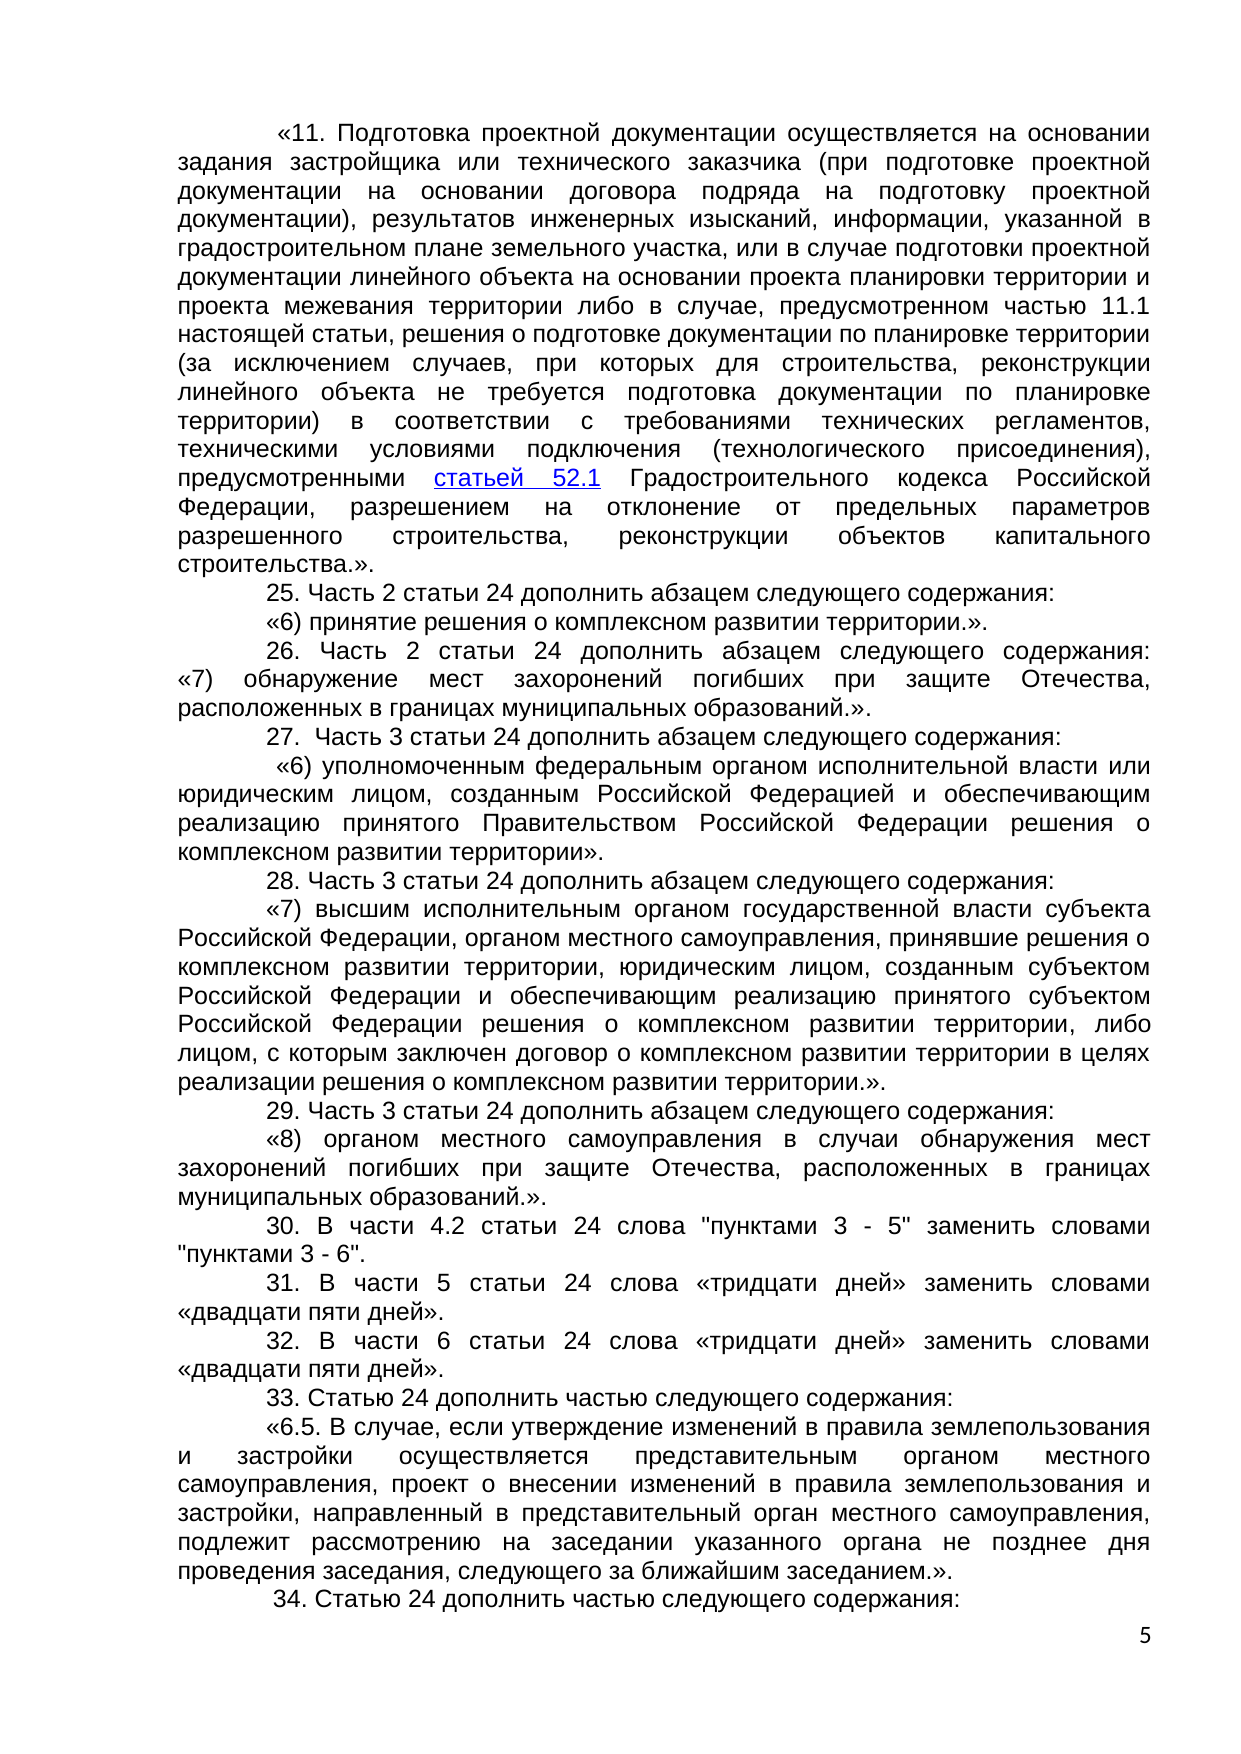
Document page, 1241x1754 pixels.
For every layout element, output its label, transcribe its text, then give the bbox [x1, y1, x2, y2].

text 25. Часть 2 статьи 24 дополнить абзацем следующего содержания: [177, 578, 1152, 607]
text 26. Часть 2 статьи 24 дополнить абзацем следующего содержания: «7) обнаружение мест захоронений погибших при защите Отечества, расположенных в границах муниципальных образований.». [177, 636, 1152, 722]
text 29. Часть 3 статьи 24 дополнить абзацем следующего содержания: [177, 1096, 1152, 1124]
text «8) органом местного самоуправления в случаи обнаружения мест захоронений погибших при защите Отечества, расположенных в границах муниципальных образований.». [177, 1124, 1152, 1211]
text «6) принятие решения о комплексном развитии территории.». [177, 607, 1152, 636]
text «11. Подготовка проектной документации осуществляется на основании задания застройщика или технического заказчика (при подготовке проектной документации на основании договора подряда на подготовку проектной документации), результатов инженерных изысканий, информации, указанной в градостроительном плане земельного участка, или в случае подготовки проектной документации линейного объекта на основании проекта планировки территории и проекта межевания территории либо в случае, предусмотренном частью 11.1 настоящей статьи, решения о подготовке документации по планировке территории (за исключением случаев, при которых для строительства, реконструкции линейного объекта не требуется подготовка документации по планировке территории) в соответствии с требованиями технических регламентов, техническими условиями подключения (технологического присоединения), предусмотренными статьей 52.1 Градостроительного кодекса Российской Федерации, разрешением на отклонение от предельных параметров разрешенного строительства, реконструкции объектов капитального строительства.». [177, 118, 1152, 578]
text 30. В части 4.2 статьи 24 слова "пунктами 3 - 5" заменить словами "пунктами 3 - 6". [177, 1211, 1152, 1268]
text 27. Часть 3 статьи 24 дополнить абзацем следующего содержания: [177, 722, 1152, 751]
text 33. Статью 24 дополнить частью следующего содержания: [177, 1383, 1152, 1412]
text «6) уполномоченным федеральным органом исполнительной власти или юридическим лицом, созданным Российской Федерацией и обеспечивающим реализацию принятого Правительством Российской Федерации решения о комплексном развитии территории». [177, 751, 1152, 866]
text 34. Статью 24 дополнить частью следующего содержания: [177, 1584, 1152, 1613]
text 31. В части 5 статьи 24 слова «тридцати дней» заменить словами «двадцати пяти дней». [177, 1268, 1152, 1326]
text 32. В части 6 статьи 24 слова «тридцати дней» заменить словами «двадцати пяти дней». [177, 1326, 1152, 1383]
text «7) высшим исполнительным органом государственной власти субъекта Российской Федерации, органом местного самоуправления, принявшие решения о комплексном развитии территории, юридическим лицом, созданным субъектом Российской Федерации и обеспечивающим реализацию принятого субъектом Российской Федерации решения о комплексном развитии территории, либо лицом, с которым заключен договор о комплексном развитии территории в целях реализации решения о комплексном развитии территории.». [177, 894, 1152, 1096]
text «6.5. В случае, если утверждение изменений в правила землепользования и застройки осуществляется представительным органом местного самоуправления, проект о внесении изменений в правила землепользования и застройки, направленный в представительный орган местного самоуправления, подлежит рассмотрению на заседании указанного органа не позднее дня проведения заседания, следующего за ближайшим заседанием.». [177, 1412, 1152, 1584]
text 28. Часть 3 статьи 24 дополнить абзацем следующего содержания: [177, 866, 1152, 894]
